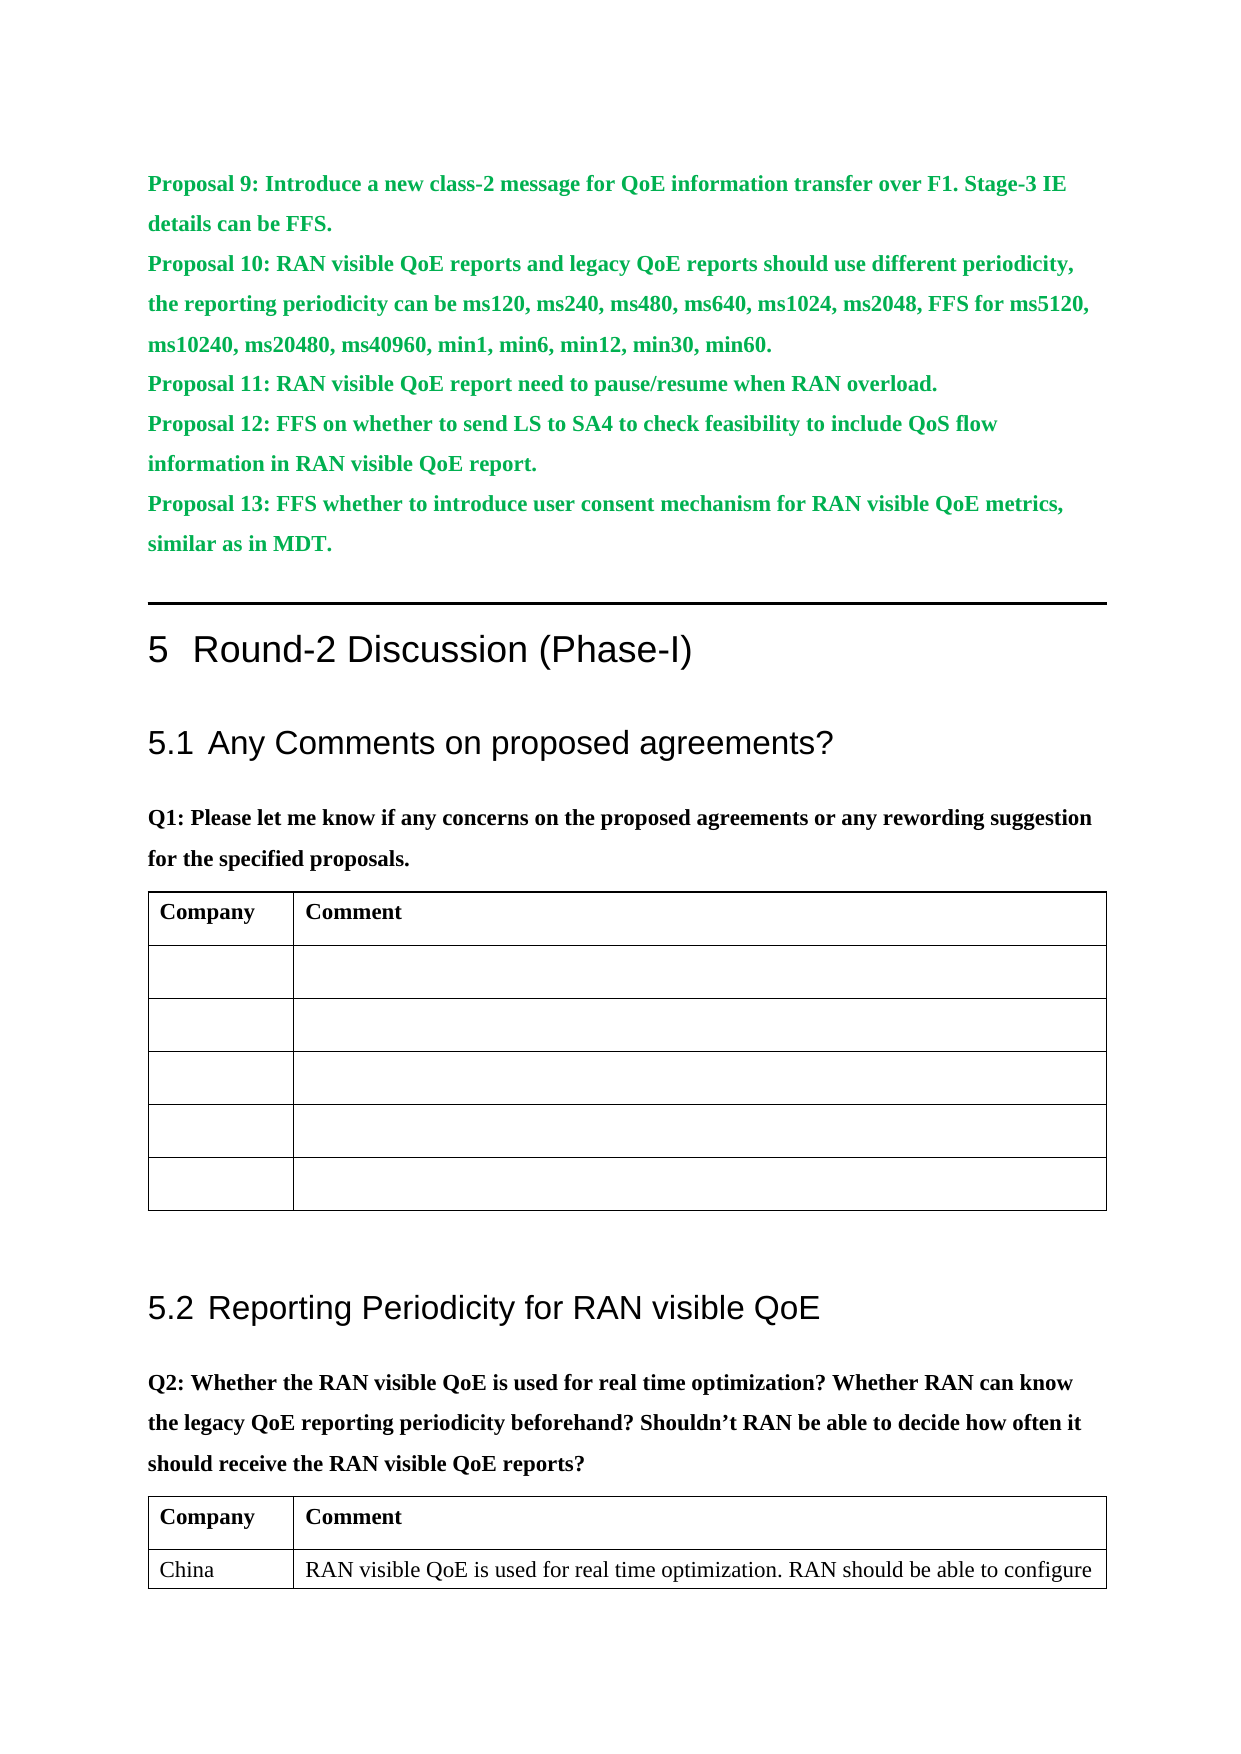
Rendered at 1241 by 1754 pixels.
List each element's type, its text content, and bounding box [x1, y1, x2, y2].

text Proposal 10: RAN visible QoE reports and legacy QoE reports should use different periodicity, the reporting periodicity can be ms120, ms240, ms480, ms640, ms1024, ms2048, FFS for ms5120, ms10240, ms20480, ms40960, min1, min6, min12, min30, min60. [148, 244, 1107, 363]
table_cell China Unicom [149, 1550, 293, 1588]
table_header Comment [294, 893, 1106, 944]
table_cell [294, 1105, 1106, 1157]
text Proposal 9: Introduce a new class-2 message for QoE information transfer over F1. Stage-3 IE details can be FFS. [148, 164, 1107, 242]
table_cell [149, 946, 293, 998]
table_cell [149, 1158, 293, 1210]
text Q2: Whether the RAN visible QoE is used for real time optimization? Whether RAN can know the legacy QoE reporting periodicity beforehand? Shouldn’t RAN be able to decide how often it should receive the RAN visible QoE reports? [148, 1363, 1107, 1482]
subtitle Round-2 Discussion (Phase-I) [148, 605, 1107, 686]
table_cell [294, 946, 1106, 998]
table_header Company [149, 1497, 293, 1549]
table_cell [294, 1158, 1106, 1210]
table_cell [294, 1052, 1106, 1104]
table_cell [149, 1052, 293, 1104]
text Proposal 11: RAN visible QoE report need to pause/resume when RAN overload. [148, 365, 1107, 402]
subtitle Reporting Periodicity for RAN visible QoE [148, 1269, 1107, 1344]
table_cell [149, 1105, 293, 1157]
table_header Comment [294, 1497, 1106, 1549]
text Proposal 12: FFS on whether to send LS to SA4 to check feasibility to include QoS flow information in RAN visible QoE report. [148, 404, 1107, 482]
text Q1: Please let me know if any concerns on the proposed agreements or any rewording suggestion for the specified proposals. [148, 799, 1107, 877]
subtitle Any Comments on proposed agreements? [148, 705, 1107, 780]
text Proposal 13: FFS whether to introduce user consent mechanism for RAN visible QoE metrics, similar as in MDT. [148, 484, 1107, 562]
table_cell [294, 999, 1106, 1051]
table_header Company [149, 893, 293, 944]
table_cell [149, 999, 293, 1051]
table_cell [294, 1550, 1106, 1588]
